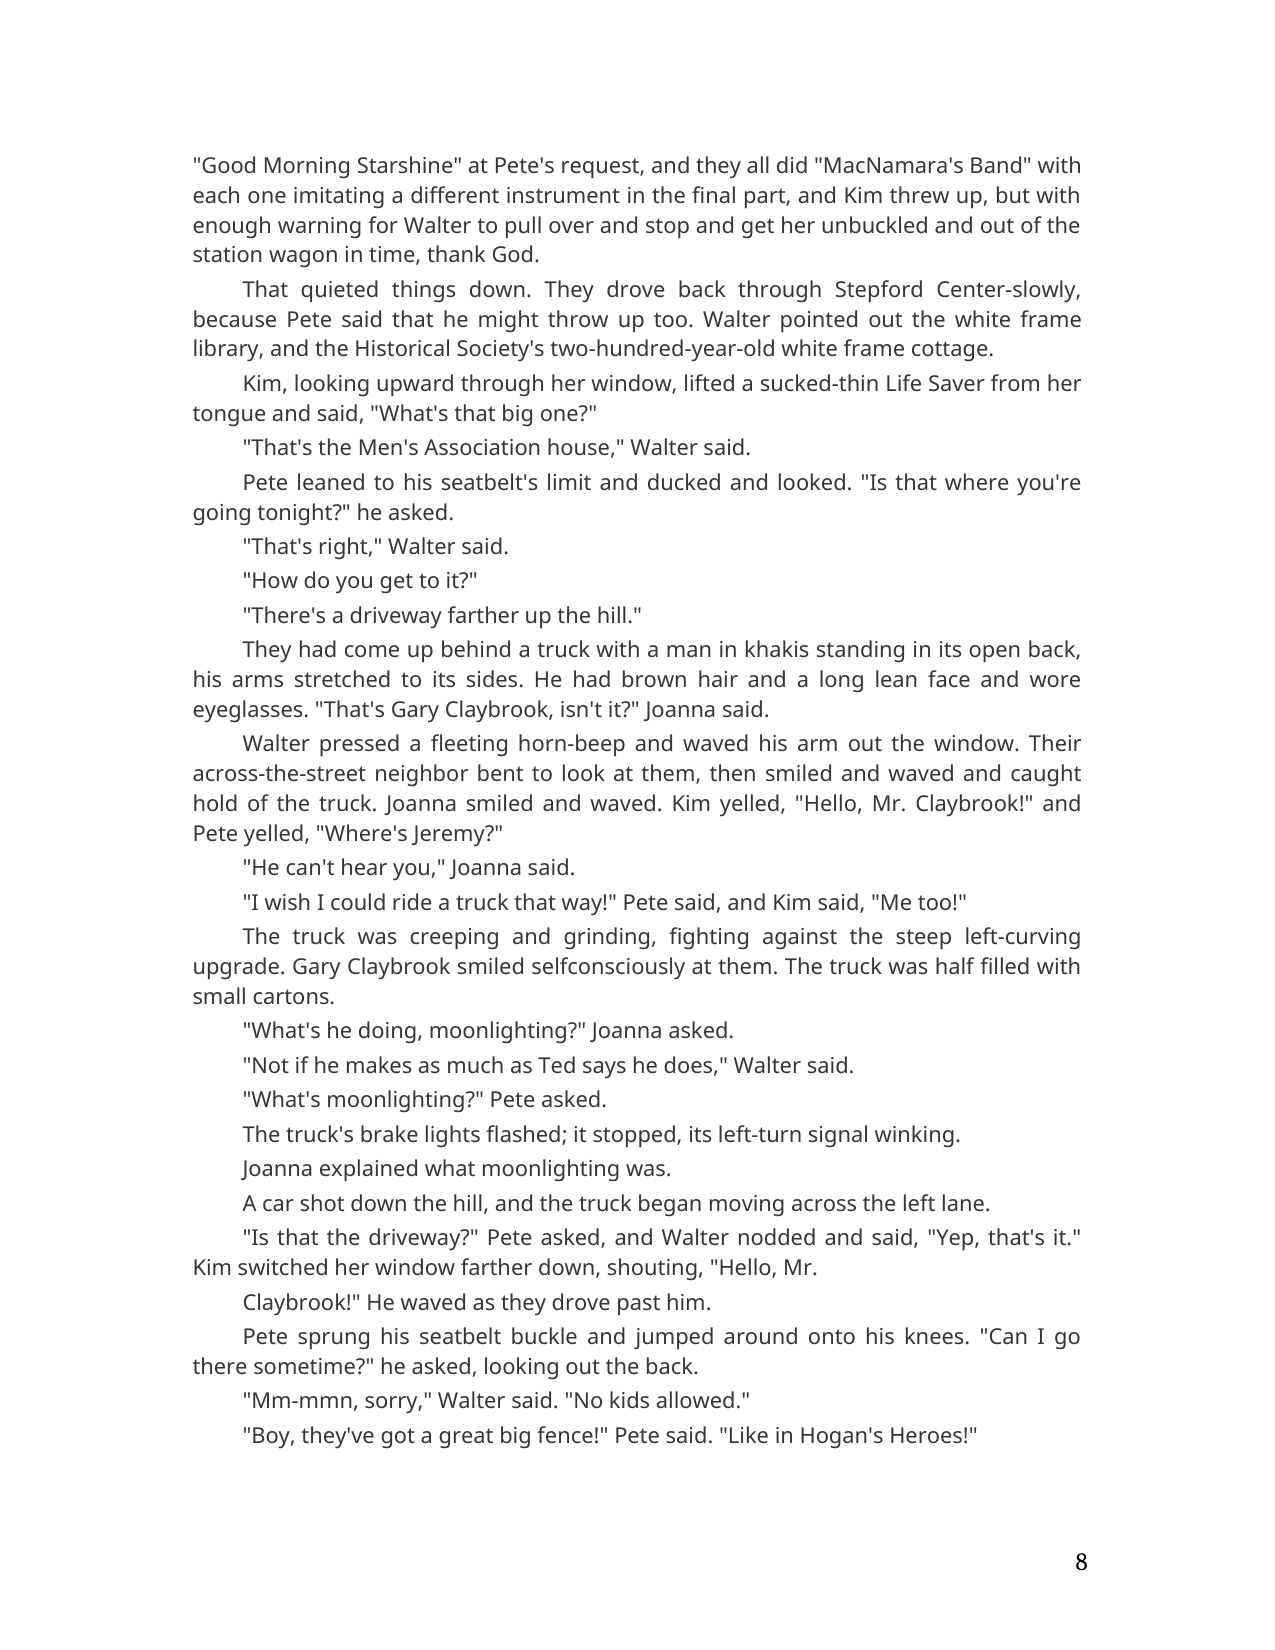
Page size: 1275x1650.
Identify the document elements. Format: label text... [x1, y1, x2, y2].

text "That's the Men's Association house," Walter said. [192, 432, 1083, 462]
text Claybrook!" He waved as they drove past him. [192, 1286, 1083, 1316]
text "There's a driveway farther up the hill." [192, 600, 1083, 630]
text "That's right," Walter said. [192, 531, 1083, 561]
text "What's moonlighting?" Pete asked. [192, 1084, 1083, 1114]
text The truck was creeping and grinding, fighting against the steep left-curving upgrade. Gary Claybrook smiled selfconsciously at them. The truck was half filled with small cartons. [192, 921, 1083, 1011]
text Pete leaned to his seatbelt's limit and ducked and looked. "Is that where you're going tonight?" he asked. [192, 467, 1083, 526]
text "Boy, they've got a great big fence!" Pete said. "Like in Hogan's Heroes!" [192, 1420, 1083, 1449]
text They had come up behind a truck with a man in khakis standing in its open back, his arms stretched to its sides. He had brown hair and a long lean face and wore eyeglasses. "That's Gary Claybrook, isn't it?" Joanna said. [192, 634, 1083, 724]
text "What's he doing, moonlighting?" Joanna asked. [192, 1015, 1083, 1045]
text The truck's brake lights flashed; it stopped, its left-turn signal winking. [192, 1119, 1083, 1148]
text "Not if he makes as much as Ted says he does," Walter said. [192, 1050, 1083, 1079]
text Walter pressed a fleeting horn-beep and waved his arm out the window. Their across-the-street neighbor bent to look at them, then smiled and waved and caught hold of the truck. Joanna smiled and waved. Kim yelled, "Hello, Mr. Claybrook!" and Pete yelled, "Where's Jeremy?" [192, 728, 1083, 848]
text "How do you get to it?" [192, 565, 1083, 595]
text "I wish I could ride a truck that way!" Pete said, and Kim said, "Me too!" [192, 887, 1083, 917]
text "He can't hear you," Joanna said. [192, 852, 1083, 882]
text "Is that the driveway?" Pete asked, and Walter nodded and said, "Yep, that's it." Kim switched her window farther down, shouting, "Hello, Mr. [192, 1222, 1083, 1282]
text Joanna explained what moonlighting was. [192, 1153, 1083, 1183]
text A car shot down the hill, and the truck began moving across the left lane. [192, 1188, 1083, 1217]
text Kim, looking upward through her window, lifted a sucked-thin Life Saver from her tongue and said, "What's that big one?" [192, 368, 1083, 427]
text "Mm-mmn, sorry," Walter said. "No kids allowed." [192, 1385, 1083, 1415]
text Pete sprung his seatbelt buckle and jumped around onto his knees. "Can I go there sometime?" he asked, looking out the back. [192, 1321, 1083, 1381]
text That quieted things down. They drove back through Stepford Center-slowly, because Pete said that he might throw up too. Walter pointed out the white frame library, and the Historical Society's two-hundred-year-old white frame cottage. [192, 274, 1083, 363]
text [192, 150, 1083, 269]
